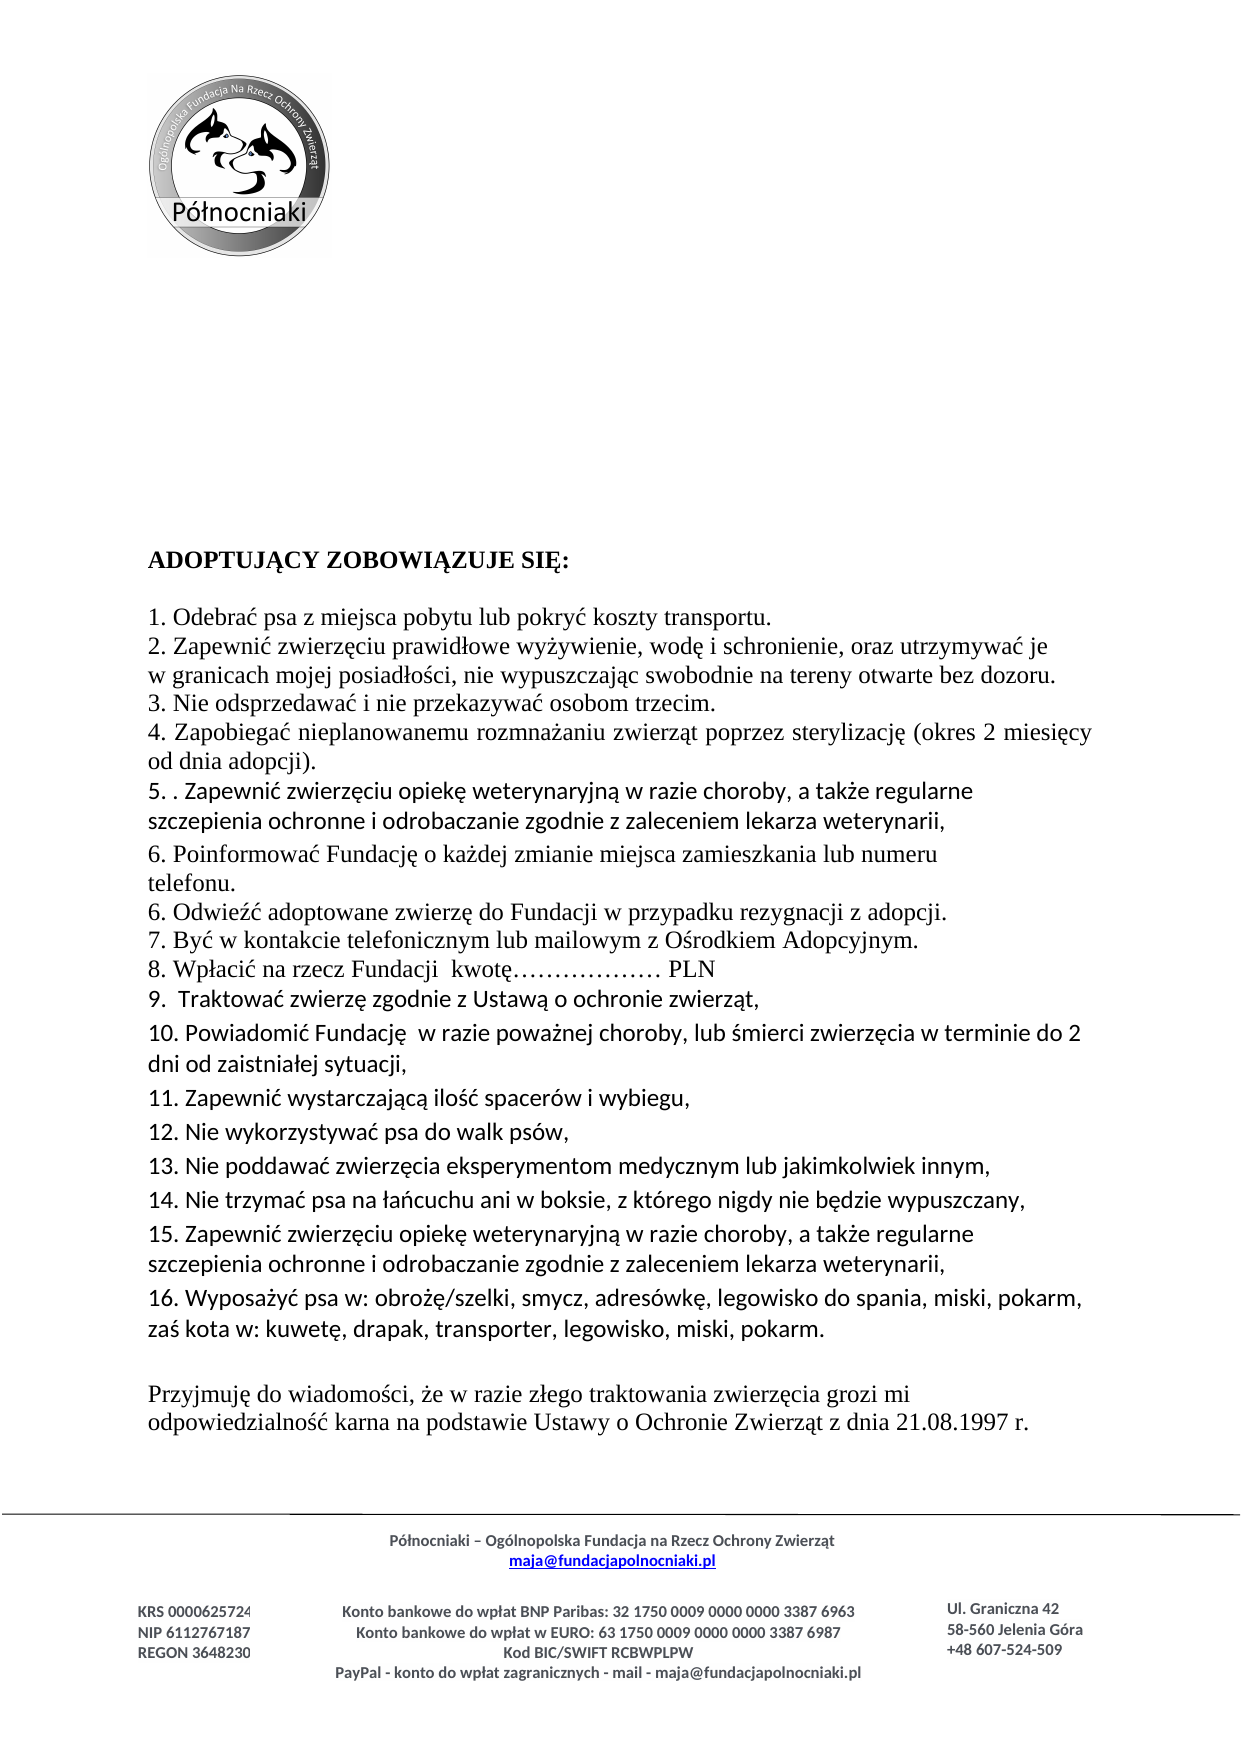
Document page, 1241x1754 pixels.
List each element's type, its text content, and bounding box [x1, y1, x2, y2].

text Przyjmuję do wiadomości, że w razie złego traktowania zwierzęcia grozi mi odpowiedzialność karna na podstawie Ustawy o Ochronie Zwierząt z dnia 21.08.1997 r. [148, 1379, 1093, 1436]
text w granicach mojej posiadłości, nie wypuszczając swobodnie na tereny otwarte bez dozoru. [148, 660, 1093, 688]
text 3. Nie odsprzedawać i nie przekazywać osobom trzecim. [148, 688, 1093, 717]
text 7. Być w kontakcie telefonicznym lub mailowym z Ośrodkiem Adopcyjnym. [148, 926, 1093, 954]
text 9. Traktować zwierzę zgodnie z Ustawą o ochronie zwierząt, [148, 983, 1093, 1014]
text 4. Zapobiegać nieplanowanemu rozmnażaniu zwierząt poprzez sterylizację (okres 2 miesięcy od dnia adopcji). [148, 717, 1093, 775]
text 11. Zapewnić wystarczającą ilość spacerów i wybiegu, [148, 1082, 1093, 1112]
text 16. Wyposażyć psa w: obrożę/szelki, smycz, adresówkę, legowisko do spania, miski, pokarm, zaś kota w: kuwetę, drapak, transporter, legowisko, miski, pokarm. [148, 1283, 1093, 1344]
text 1. Odebrać psa z miejsca pobytu lub pokryć koszty transportu. [148, 602, 1093, 631]
text 5. . Zapewnić zwierzęciu opiekę weterynaryjną w razie choroby, a także regularne szczepienia ochronne i odrobaczanie zgodnie z zaleceniem lekarza weterynarii, [148, 775, 1093, 836]
text 10. Powiadomić Fundację w razie poważnej choroby, lub śmierci zwierzęcia w terminie do 2 dni od zaistniałej sytuacji, [148, 1017, 1093, 1078]
text 8. Wpłacić na rzecz Fundacji kwotę……………… PLN [148, 954, 1093, 983]
text 13. Nie poddawać zwierzęcia eksperymentom medycznym lub jakimkolwiek innym, [148, 1150, 1093, 1180]
picture [147, 73, 332, 258]
text 6. Odwieźć adoptowane zwierzę do Fundacji w przypadku rezygnacji z adopcji. [148, 897, 1093, 926]
text telefonu. [148, 868, 1093, 897]
text 2. Zapewnić zwierzęciu prawidłowe wyżywienie, wodę i schronienie, oraz utrzymywać je [148, 631, 1093, 660]
text 12. Nie wykorzystywać psa do walk psów, [148, 1116, 1093, 1146]
text 15. Zapewnić zwierzęciu opiekę weterynaryjną w razie choroby, a także regularne szczepienia ochronne i odrobaczanie zgodnie z zaleceniem lekarza weterynarii, [148, 1218, 1093, 1279]
text 6. Poinformować Fundację o każdej zmianie miejsca zamieszkania lub numeru [148, 839, 1093, 868]
text 14. Nie trzymać psa na łańcuchu ani w boksie, z którego nigdy nie będzie wypuszczany, [148, 1184, 1093, 1214]
text ADOPTUJĄCY ZOBOWIĄZUJE SIĘ: [148, 545, 1093, 573]
